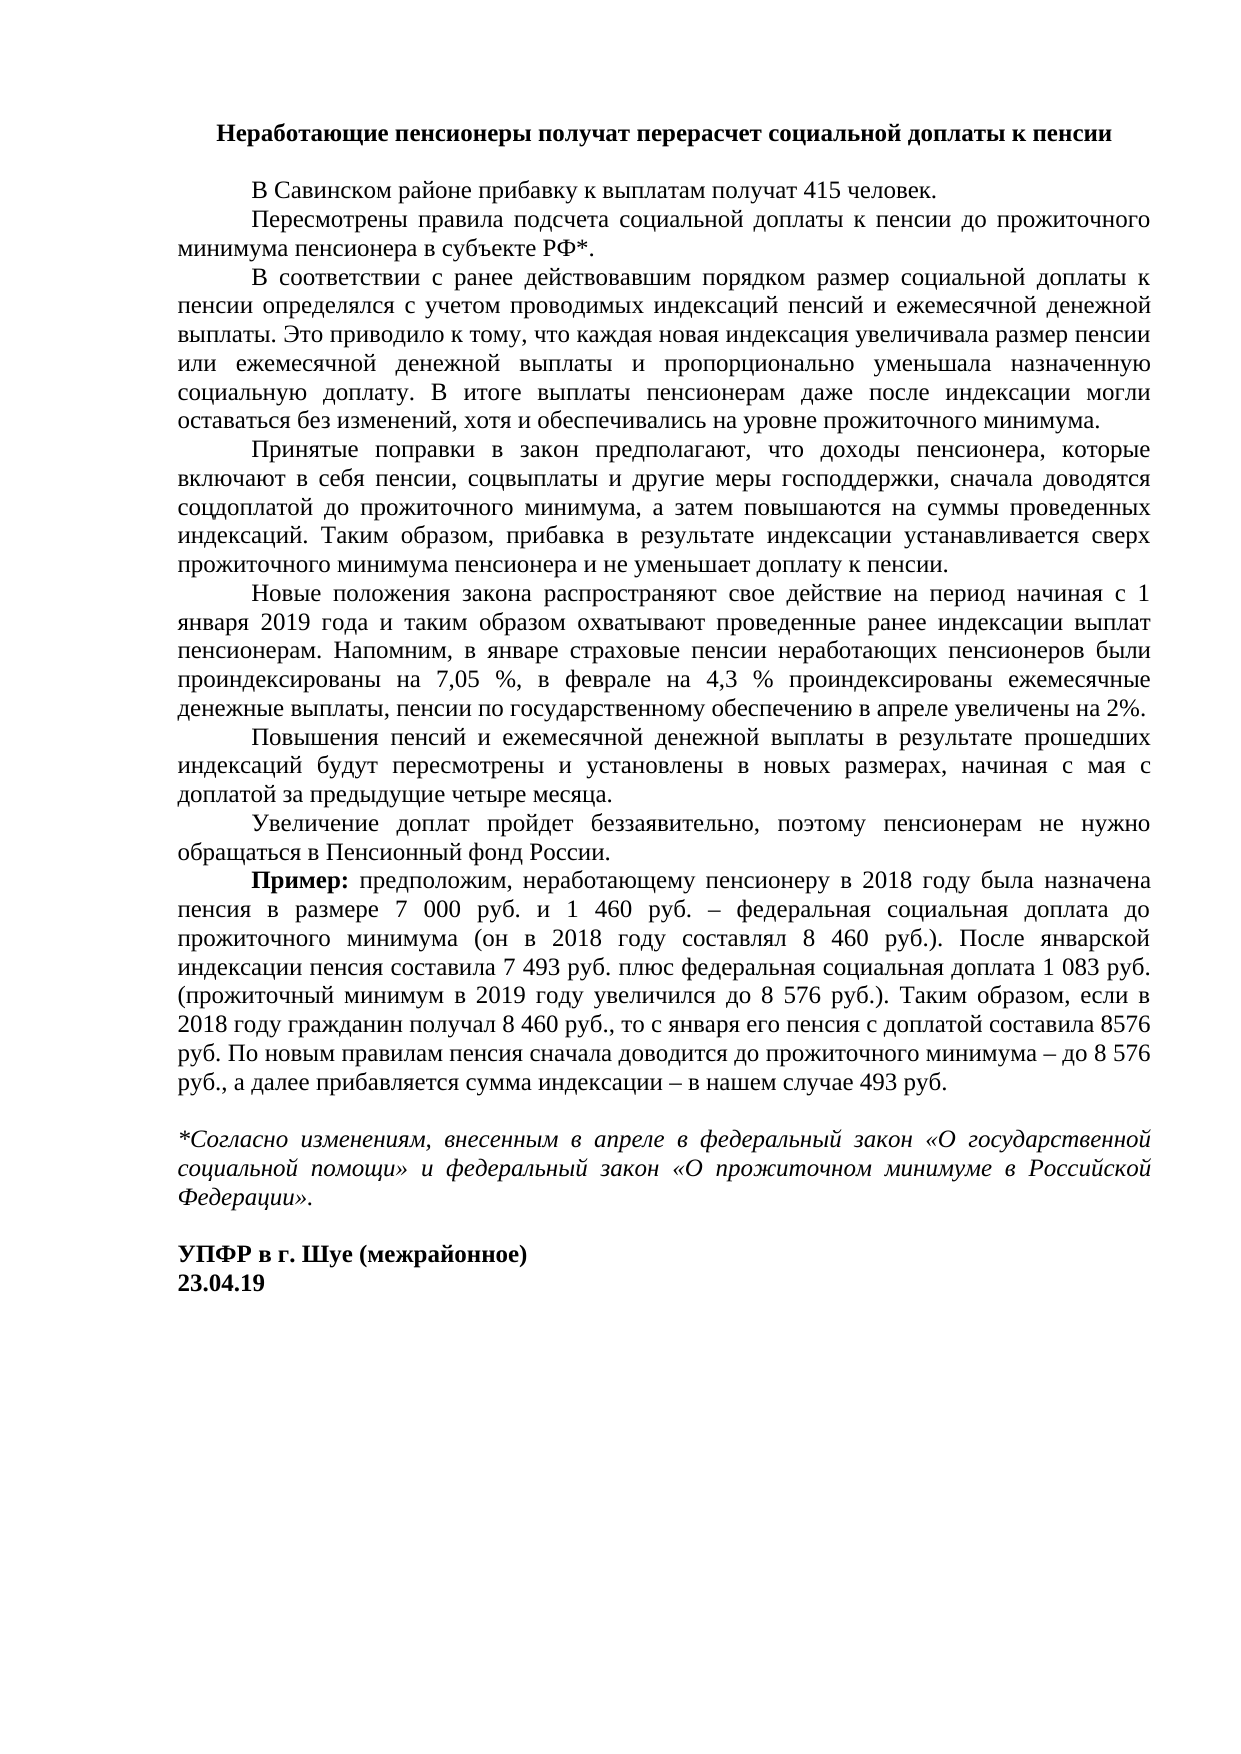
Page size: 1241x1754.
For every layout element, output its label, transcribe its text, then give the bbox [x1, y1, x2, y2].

text УПФР в г. Шуе (межрайонное) [177, 1239, 1152, 1268]
text 23.04.19 [177, 1268, 1152, 1297]
text Неработающие пенсионеры получат перерасчет социальной доплаты к пенсии [177, 118, 1152, 147]
text Пример: предположим, неработающему пенсионеру в 2018 году была назначена пенсия в размере 7 000 руб. и 1 460 руб. – федеральная социальная доплата до прожиточного минимума (он в 2018 году составлял 8 460 руб.). После январской индексации пенсия составила 7 493 руб. плюс федеральная социальная доплата 1 083 руб. (прожиточный минимум в 2019 году увеличился до 8 576 руб.). Таким образом, если в 2018 году гражданин получал 8 460 руб., то с января его пенсия с доплатой составила 8576 руб. По новым правилам пенсия сначала доводится до прожиточного минимума – до 8 576 руб., а далее прибавляется сумма индексации – в нашем случае 493 руб. [177, 866, 1152, 1096]
text Принятые поправки в закон предполагают, что доходы пенсионера, которые включают в себя пенсии, соцвыплаты и другие меры господдержки, сначала доводятся соцдоплатой до прожиточного минимума, а затем повышаются на суммы проведенных индексаций. Таким образом, прибавка в результате индексации устанавливается сверх прожиточного минимума пенсионера и не уменьшает доплату к пенсии. [177, 434, 1152, 578]
text Повышения пенсий и ежемесячной денежной выплаты в результате прошедших индексаций будут пересмотрены и установлены в новых размерах, начиная с мая с доплатой за предыдущие четыре месяца. [177, 722, 1152, 808]
text *Согласно изменениям, внесенным в апреле в федеральный закон «О государственной социальной помощи» и федеральный закон «О прожиточном минимуме в Российской Федерации». [177, 1124, 1152, 1211]
text Увеличение доплат пройдет беззаявительно, поэтому пенсионерам не нужно обращаться в Пенсионный фонд России. [177, 808, 1152, 866]
text Новые положения закона распространяют свое действие на период начиная с 1 января 2019 года и таким образом охватывают проведенные ранее индексации выплат пенсионерам. Напомним, в январе страховые пенсии неработающих пенсионеров были проиндексированы на 7,05 %, в феврале на 4,3 % проиндексированы ежемесячные денежные выплаты, пенсии по государственному обеспечению в апреле увеличены на 2%. [177, 578, 1152, 722]
text Пересмотрены правила подсчета социальной доплаты к пенсии до прожиточного минимума пенсионера в субъекте РФ*. [177, 204, 1152, 262]
text В Савинском районе прибавку к выплатам получат 415 человек. [177, 176, 1152, 204]
text В соответствии с ранее действовавшим порядком размер социальной доплаты к пенсии определялся с учетом проводимых индексаций пенсий и ежемесячной денежной выплаты. Это приводило к тому, что каждая новая индексация увеличивала размер пенсии или ежемесячной денежной выплаты и пропорционально уменьшала назначенную социальную доплату. В итоге выплаты пенсионерам даже после индексации могли оставаться без изменений, хотя и обеспечивались на уровне прожиточного минимума. [177, 262, 1152, 434]
